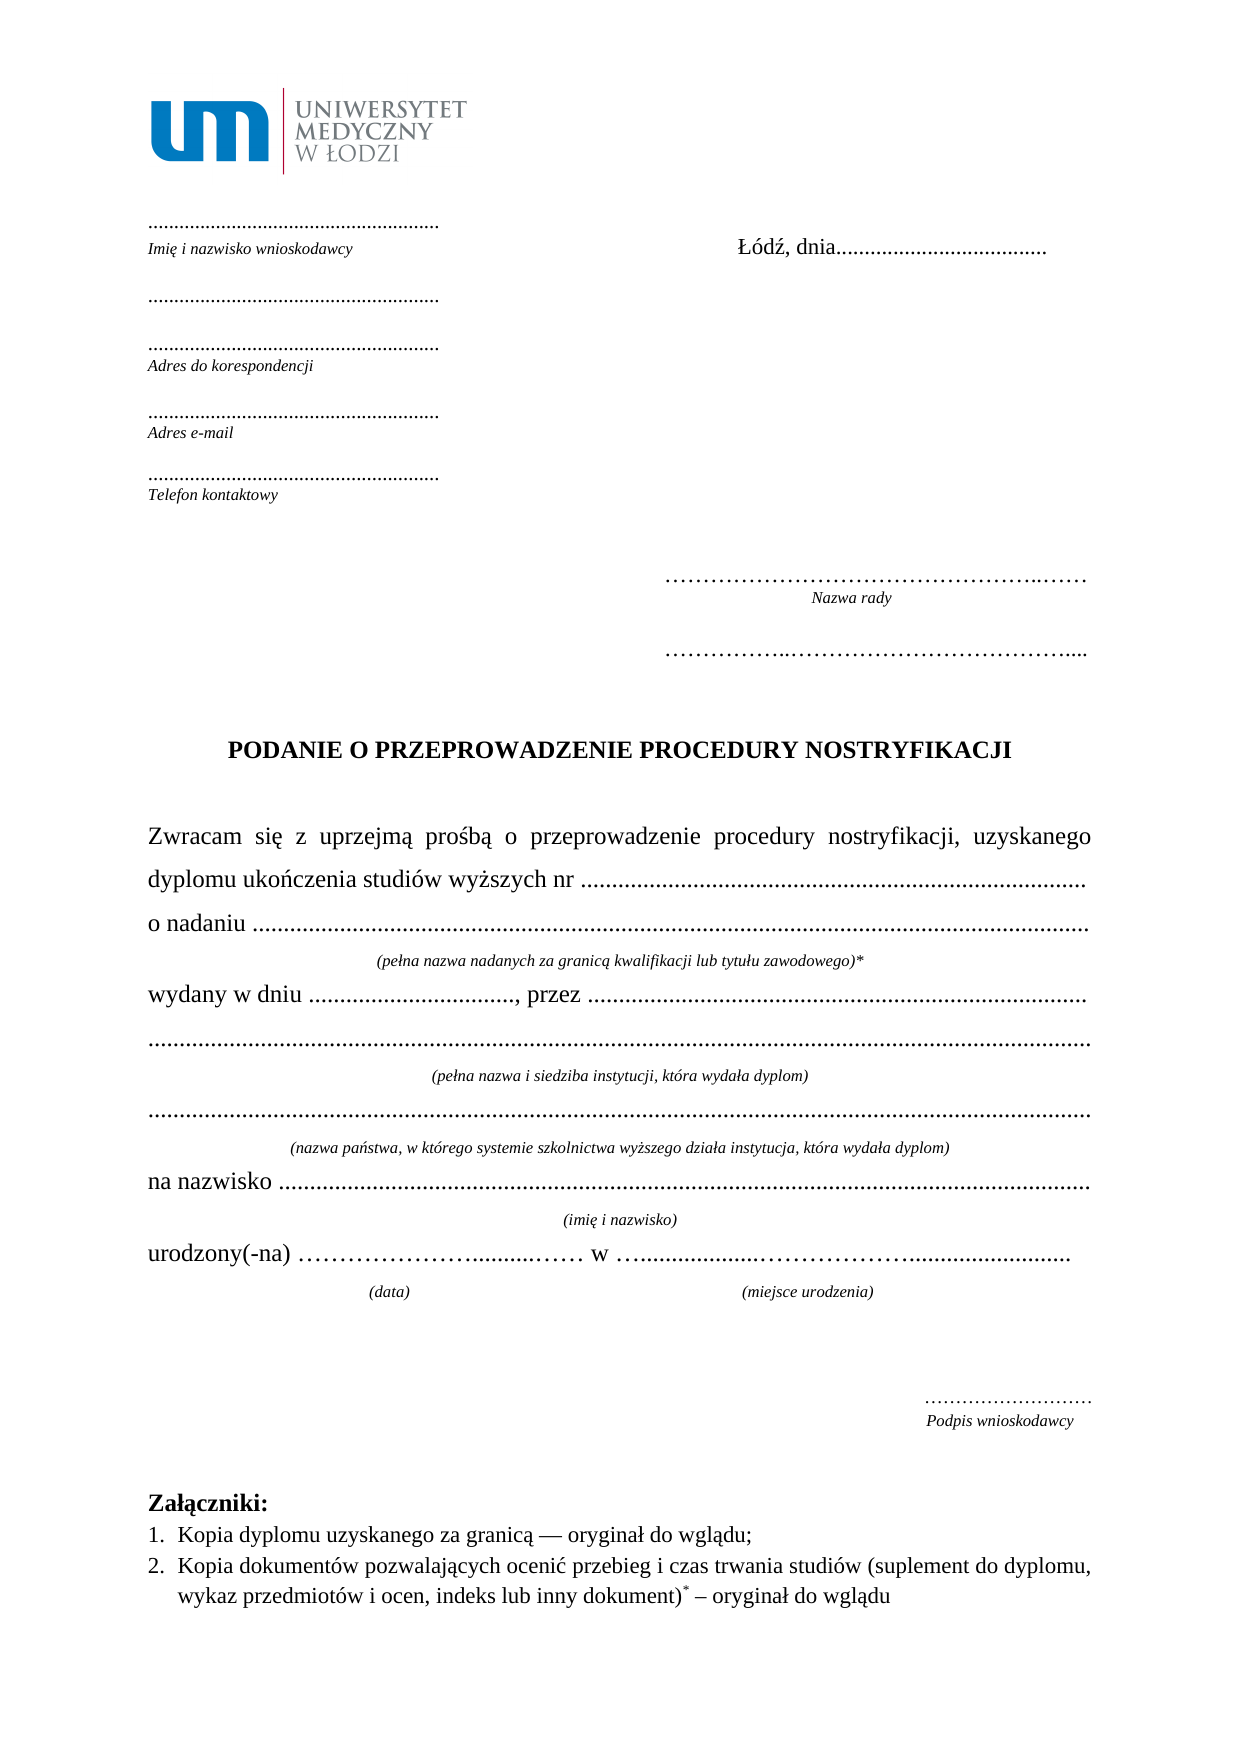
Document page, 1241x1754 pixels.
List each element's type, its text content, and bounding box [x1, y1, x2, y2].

text wydany w dniu ................................., przez ................................................................................ ....................................................................................................................................................... [148, 979, 1093, 1051]
text Zwracam się z uprzejmą prośbą o przeprowadzenie procedury nostryfikacji, uzyskanego dyplomu ukończenia studiów wyższych nr ................................................................................. [148, 821, 1093, 893]
text (imię i nazwisko) [148, 1209, 1093, 1229]
text urodzony(-na) …………………..........…… w …...................……………….......................... [148, 1238, 1093, 1267]
text ........................................................ [148, 283, 1093, 307]
picture [147, 73, 473, 185]
text ……………………… [148, 1386, 1093, 1408]
list Kopia dyplomu uzyskanego za granicą — oryginał do wglądu; [148, 1522, 1093, 1548]
text o nadaniu ...................................................................................................................................... [148, 908, 1093, 936]
text PODANIE O PRZEPROWADZENIE PROCEDURY NOSTRYFIKACJI [148, 735, 1093, 764]
text …………………………………………..…… [590, 561, 1093, 587]
text ……………..……………………………….... [664, 634, 1093, 661]
text (nazwa państwa, w którego systemie szkolnictwa wyższego działa instytucja, która wydała dyplom) [148, 1138, 1093, 1157]
text na nazwisko .................................................................................................................................. [148, 1166, 1093, 1195]
text ........................................................ [148, 331, 1093, 355]
text (pełna nazwa nadanych za granicą kwalifikacji lub tytułu zawodowego)* [148, 951, 1093, 970]
text Nazwa rady [148, 587, 1093, 607]
text (pełna nazwa i siedziba instytucji, która wydała dyplom) [148, 1066, 1093, 1085]
text Podpis wnioskodawcy [148, 1411, 1093, 1430]
text ....................................................................................................................................................... [148, 1094, 1093, 1123]
text Adres e-mail [148, 423, 1093, 442]
list Kopia dokumentów pozwalających ocenić przebieg i czas trwania studiów (suplement do dyplomu, wykaz przedmiotów i ocen, indeks lub inny dokument)* – oryginał do wglądu [148, 1552, 1093, 1608]
text (data) (miejsce urodzenia) [295, 1281, 1093, 1301]
text ........................................................ [148, 461, 1093, 485]
text Imię i nazwisko wnioskodawcy Łódź, dnia..................................... [148, 233, 1093, 259]
text Telefon kontaktowy [148, 485, 1093, 504]
text Załączniki: [148, 1488, 1093, 1517]
text ........................................................ [148, 399, 1093, 423]
text ........................................................ [148, 209, 1093, 233]
text Adres do korespondencji [148, 355, 1093, 374]
